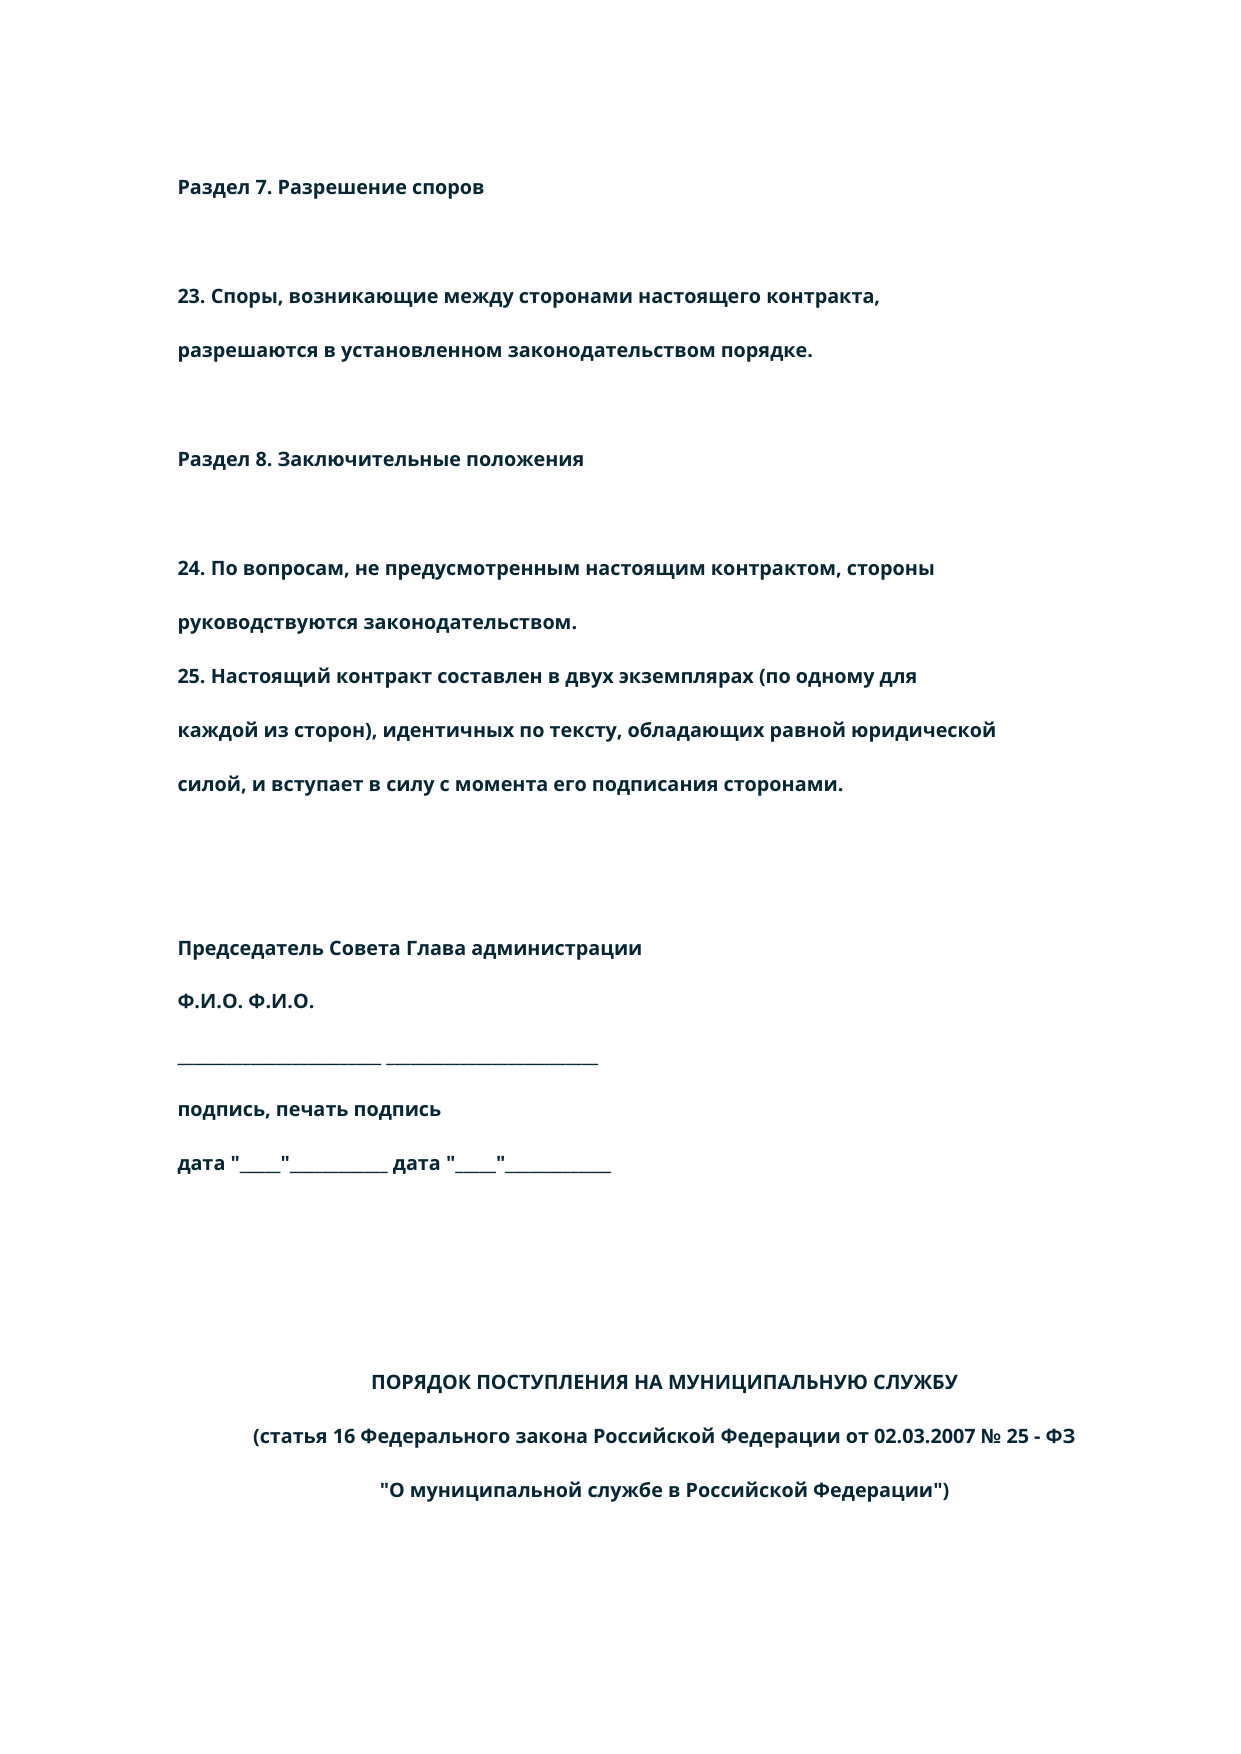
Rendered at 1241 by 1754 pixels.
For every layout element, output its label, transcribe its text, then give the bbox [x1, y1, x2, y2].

text 23. Споры, возникающие между сторонами настоящего контракта, [177, 282, 1152, 309]
text Раздел 8. Заключительные положения [177, 445, 1152, 472]
text ПОРЯДОК ПОСТУПЛЕНИЯ НА МУНИЦИПАЛЬНУЮ СЛУЖБУ [177, 1368, 1152, 1396]
text Ф.И.О. Ф.И.О. [177, 988, 1152, 1015]
text "О муниципальной службе в Российской Федерации") [177, 1476, 1152, 1503]
text _________________________ __________________________ [177, 1042, 1152, 1069]
text (статья 16 Федерального закона Российской Федерации от 02.03.2007 № 25 - ФЗ [177, 1422, 1152, 1449]
text 25. Настоящий контракт составлен в двух экземплярах (по одному для [177, 662, 1152, 689]
text Раздел 7. Разрешение споров [177, 173, 1152, 200]
text руководствуются законодательством. [177, 608, 1152, 635]
text 24. По вопросам, не предусмотренным настоящим контрактом, стороны [177, 554, 1152, 581]
text силой, и вступает в силу с момента его подписания сторонами. [177, 770, 1152, 797]
text подпись, печать подпись [177, 1096, 1152, 1123]
text дата "_____"____________ дата "_____"_____________ [177, 1149, 1152, 1177]
text Председатель Совета Глава администрации [177, 934, 1152, 961]
text каждой из сторон), идентичных по тексту, обладающих равной юридической [177, 716, 1152, 743]
text разрешаются в установленном законодательством порядке. [177, 336, 1152, 363]
